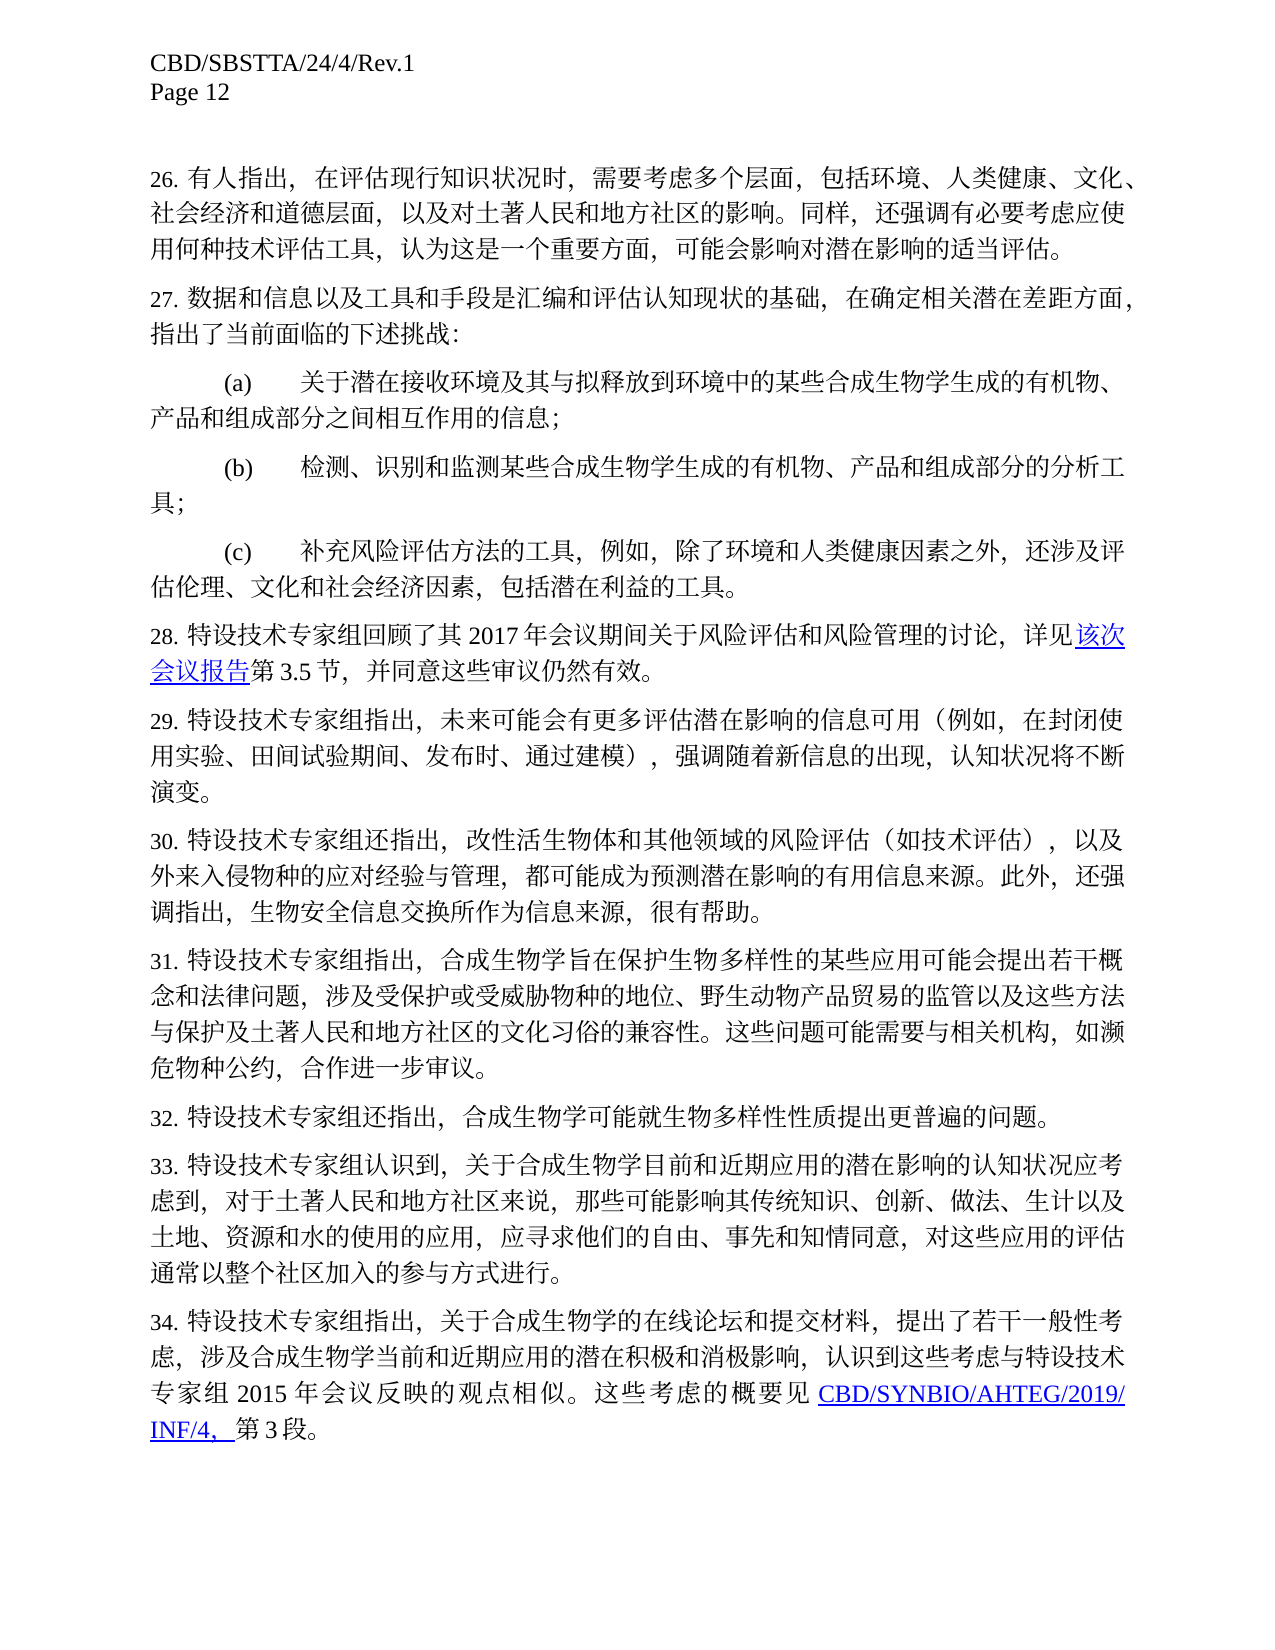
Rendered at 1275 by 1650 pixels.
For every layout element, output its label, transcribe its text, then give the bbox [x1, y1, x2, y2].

text 特设技术专家组认识到，关于合成生物学目前和近期应用的潜在影响的认知状况应考虑到，对于土著人民和地方社区来说，那些可能影响其传统知识、创新、做法、生计以及土地、资源和水的使用的应用，应寻求他们的自由、事先和知情同意，对这些应用的评估通常以整个社区加入的参与方式进行。 [150, 1146, 1125, 1289]
text 特设技术专家组指出，未来可能会有更多评估潜在影响的信息可用（例如，在封闭使用实验、田间试验期间、发布时、通过建模），强调随着新信息的出现，认知状况将不断演变。 [150, 700, 1125, 808]
list 检测、识别和监测某些合成生物学生成的有机物、产品和组成部分的分析工具； [150, 447, 1125, 519]
text 特设技术专家组还指出，改性活生物体和其他领域的风险评估（如技术评估），以及外来入侵物种的应对经验与管理，都可能成为预测潜在影响的有用信息来源。此外，还强调指出，生物安全信息交换所作为信息来源，很有帮助。 [150, 821, 1125, 928]
text 特设技术专家组还指出，合成生物学可能就生物多样性性质提出更普遍的问题。 [150, 1097, 1125, 1133]
text 特设技术专家组回顾了其2017年会议期间关于风险评估和风险管理的讨论，详见该次会议报告第3.5节，并同意这些审议仍然有效。 [150, 616, 1125, 688]
list 补充风险评估方法的工具，例如，除了环境和人类健康因素之外，还涉及评估伦理、文化和社会经济因素，包括潜在利益的工具。 [150, 532, 1125, 603]
list 关于潜在接收环境及其与拟释放到环境中的某些合成生物学生成的有机物、产品和组成部分之间相互作用的信息； [150, 363, 1125, 435]
text 有人指出，在评估现行知识状况时，需要考虑多个层面，包括环境、人类健康、文化、社会经济和道德层面，以及对土著人民和地方社区的影响。同样，还强调有必要考虑应使用何种技术评估工具，认为这是一个重要方面，可能会影响对潜在影响的适当评估。 [150, 158, 1125, 266]
text 特设技术专家组指出，关于合成生物学的在线论坛和提交材料，提出了若干一般性考虑，涉及合成生物学当前和近期应用的潜在积极和消极影响，认识到这些考虑与特设技术专家组2015年会议反映的观点相似。这些考虑的概要见CBD/SYNBIO/AHTEG/2019/ INF/4，第3段。 [150, 1302, 1125, 1446]
text 特设技术专家组指出，合成生物学旨在保护生物多样性的某些应用可能会提出若干概念和法律问题，涉及受保护或受威胁物种的地位、野生动物产品贸易的监管以及这些方法与保护及土著人民和地方社区的文化习俗的兼容性。这些问题可能需要与相关机构，如濒危物种公约，合作进一步审议。 [150, 941, 1125, 1085]
text 数据和信息以及工具和手段是汇编和评估认知现状的基础，在确定相关潜在差距方面，指出了当前面临的下述挑战： [150, 278, 1125, 350]
